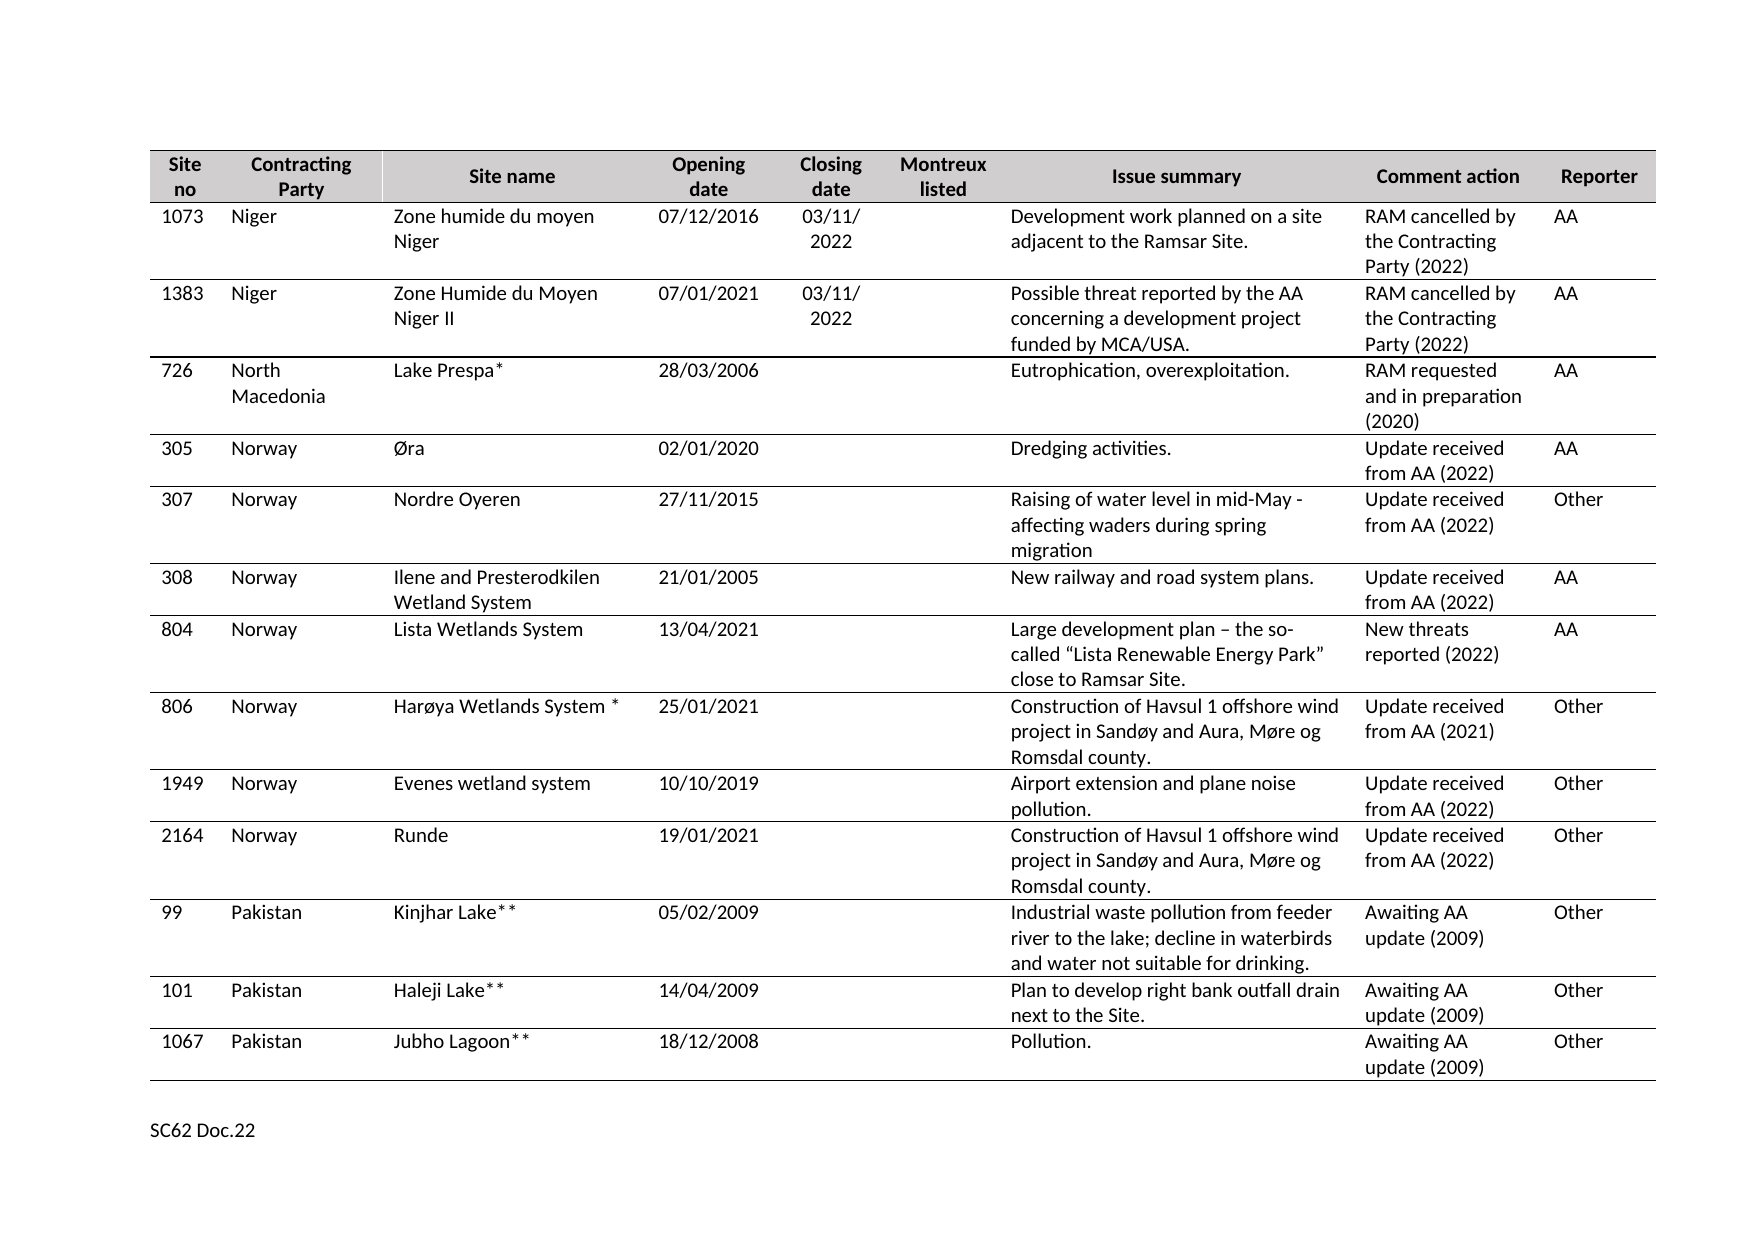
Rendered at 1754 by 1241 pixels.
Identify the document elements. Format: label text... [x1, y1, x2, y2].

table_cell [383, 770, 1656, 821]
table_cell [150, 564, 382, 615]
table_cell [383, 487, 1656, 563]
table_header Contracting Party [220, 151, 382, 202]
table_header Comment action [1354, 151, 1543, 202]
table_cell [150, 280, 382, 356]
table_header Issue summary [999, 151, 1354, 202]
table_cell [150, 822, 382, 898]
table_header Site name [383, 151, 642, 202]
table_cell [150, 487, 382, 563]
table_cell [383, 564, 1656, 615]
table_header Montreux listed [887, 151, 999, 202]
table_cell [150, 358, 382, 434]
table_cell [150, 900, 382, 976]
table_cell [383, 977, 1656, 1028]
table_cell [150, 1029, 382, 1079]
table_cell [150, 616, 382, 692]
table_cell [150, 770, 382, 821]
table_header Closing date [775, 151, 887, 202]
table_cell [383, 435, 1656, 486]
table_header Site no [150, 151, 220, 202]
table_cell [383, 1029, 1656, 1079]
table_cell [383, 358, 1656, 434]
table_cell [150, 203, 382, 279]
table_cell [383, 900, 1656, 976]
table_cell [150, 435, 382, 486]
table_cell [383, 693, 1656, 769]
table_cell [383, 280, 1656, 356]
table_header Opening date [642, 151, 775, 202]
table_header Reporter [1543, 151, 1656, 202]
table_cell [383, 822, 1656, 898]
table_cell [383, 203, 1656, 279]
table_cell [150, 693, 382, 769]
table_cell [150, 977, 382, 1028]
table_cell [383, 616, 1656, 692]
